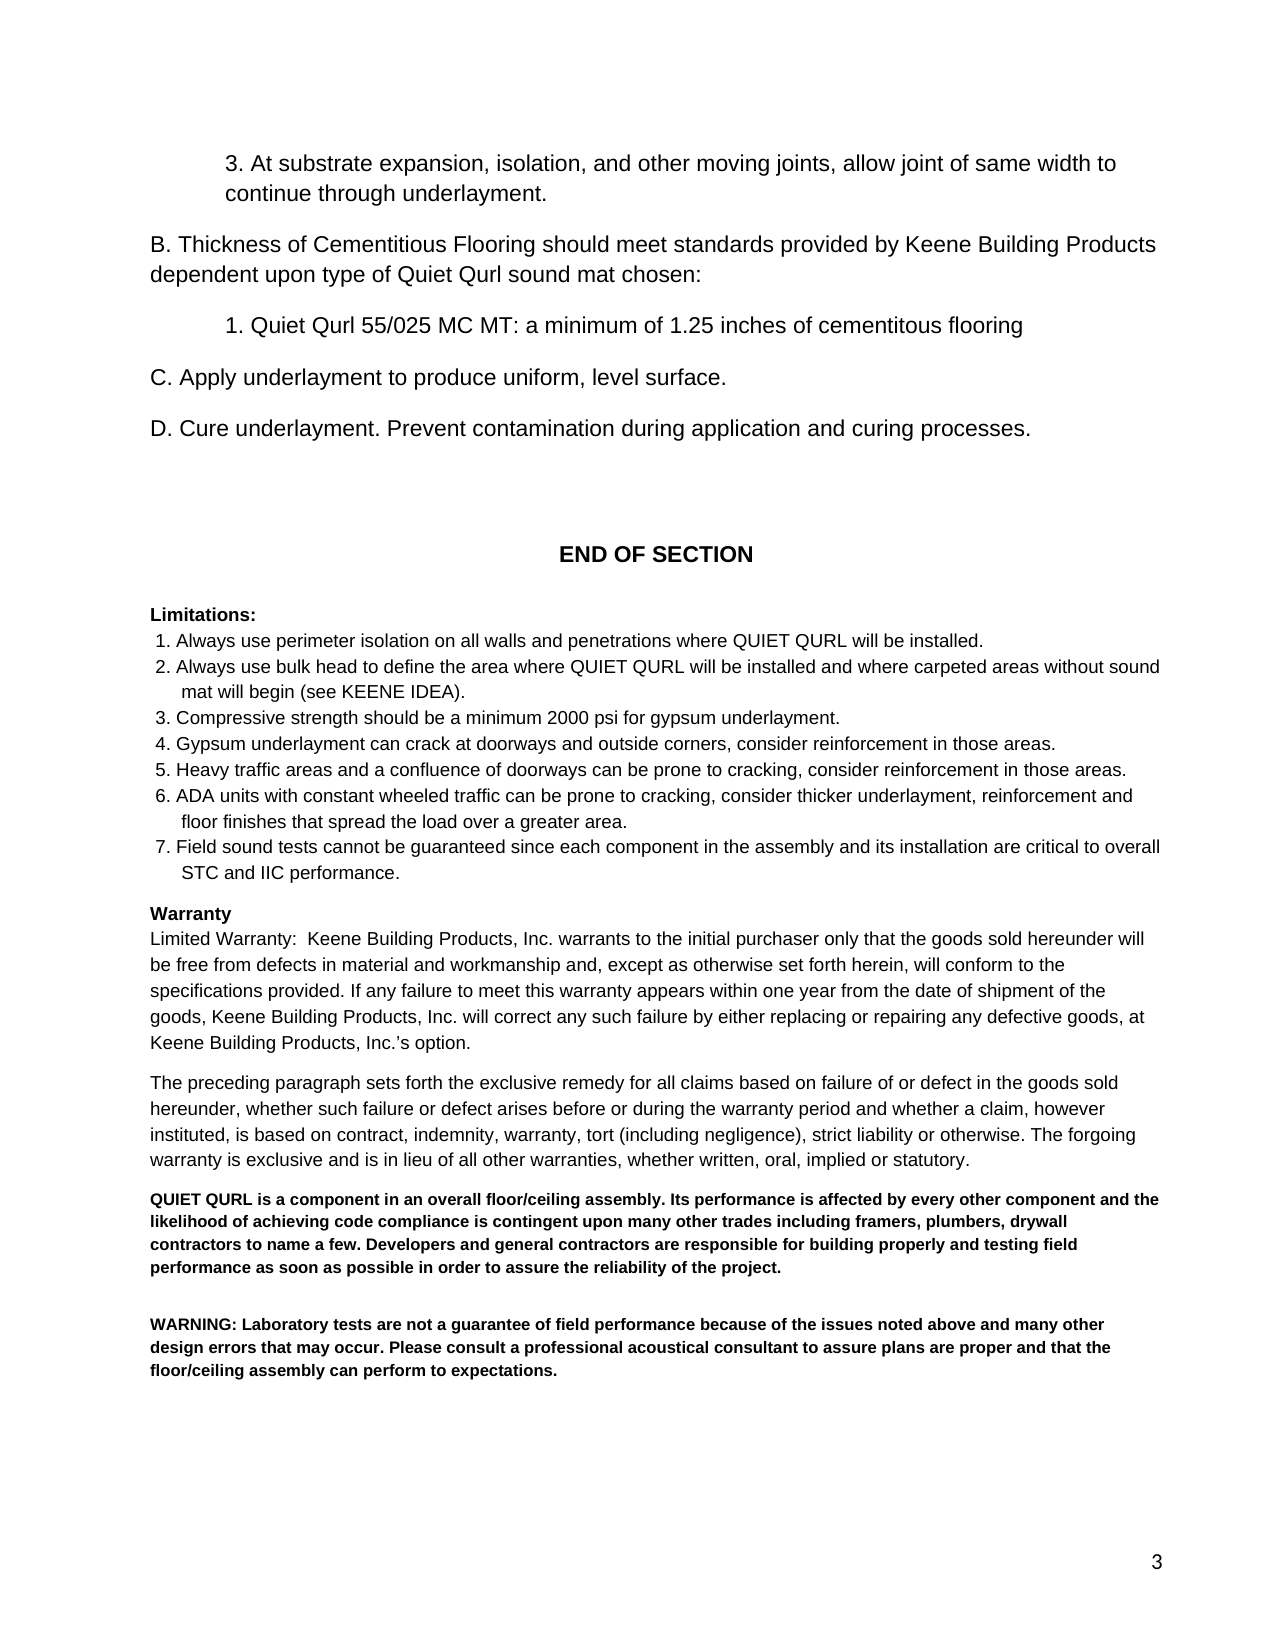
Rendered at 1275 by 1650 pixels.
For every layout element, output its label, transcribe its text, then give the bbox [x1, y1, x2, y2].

text 2. Always use bulk head to define the area where QUIET QURL will be installed and where carpeted areas without sound [150, 655, 1162, 677]
text 3. At substrate expansion, isolation, and other moving joints, allow joint of same width to continue through underlayment. [225, 150, 1162, 207]
text WARNING: Laboratory tests are not a guarantee of field performance because of the issues noted above and many other design errors that may occur. Please consult a professional acoustical consultant to assure plans are proper and that the floor/ceiling assembly can perform to expectations. [150, 1314, 1162, 1379]
text Limited Warranty: Keene Building Products, Inc. warrants to the initial purchaser only that the goods sold hereunder will be free from defects in material and workmanship and, except as otherwise set forth herein, will conform to the specifications provided. If any failure to meet this warranty appears within one year from the date of shipment of the goods, Keene Building Products, Inc. will correct any such failure by either replacing or repairing any defective goods, at Keene Building Products, Inc.’s option. [150, 928, 1162, 1053]
text 1. Quiet Qurl 55/025 MC MT: a minimum of 1.25 inches of cementitous flooring [225, 312, 1162, 339]
text 3. Compressive strength should be a minimum 2000 psi for gypsum underlayment. [150, 707, 1162, 729]
text QUIET QURL is a component in an overall floor/ceiling assembly. Its performance is affected by every other component and the likelihood of achieving code compliance is contingent upon many other trades including framers, plumbers, drywall contractors to name a few. Developers and general contractors are responsible for building properly and testing field performance as soon as possible in order to assure the reliability of the project. [150, 1189, 1162, 1277]
text 5. Heavy traffic areas and a confluence of doorways can be prone to cracking, consider reinforcement in those areas. [150, 759, 1162, 780]
text Limitations: [150, 604, 1162, 625]
text C. Apply underlayment to produce uniform, level surface. [150, 363, 1162, 390]
text The preceding paragraph sets forth the exclusive remedy for all claims based on failure of or defect in the goods sold hereunder, whether such failure or defect arises before or during the warranty period and whether a claim, however instituted, is based on contract, indemnity, warranty, tort (including negligence), strict liability or otherwise. The forgoing warranty is exclusive and is in lieu of all other warranties, whether written, oral, implied or statutory. [150, 1072, 1162, 1171]
text 6. ADA units with constant wheeled traffic can be prone to cracking, consider thicker underlayment, reinforcement and [150, 784, 1162, 806]
text 7. Field sound tests cannot be guaranteed since each component in the assembly and its installation are critical to overall [150, 836, 1162, 858]
text floor finishes that spread the load over a greater area. [150, 810, 1162, 832]
text Warranty [150, 902, 1162, 924]
text D. Cure underlayment. Prevent contamination during application and curing processes. [150, 414, 1162, 441]
text 4. Gypsum underlayment can crack at doorways and outside corners, consider reinforcement in those areas. [150, 733, 1162, 754]
text B. Thickness of Cementitious Flooring should meet standards provided by Keene Building Products dependent upon type of Quiet Qurl sound mat chosen: [150, 231, 1162, 288]
text 1. Always use perimeter isolation on all walls and penetrations where QUIET QURL will be installed. [150, 629, 1162, 651]
text END OF SECTION [150, 541, 1162, 567]
text STC and IIC performance. [150, 862, 1162, 884]
text mat will begin (see KEENE IDEA). [150, 681, 1162, 703]
